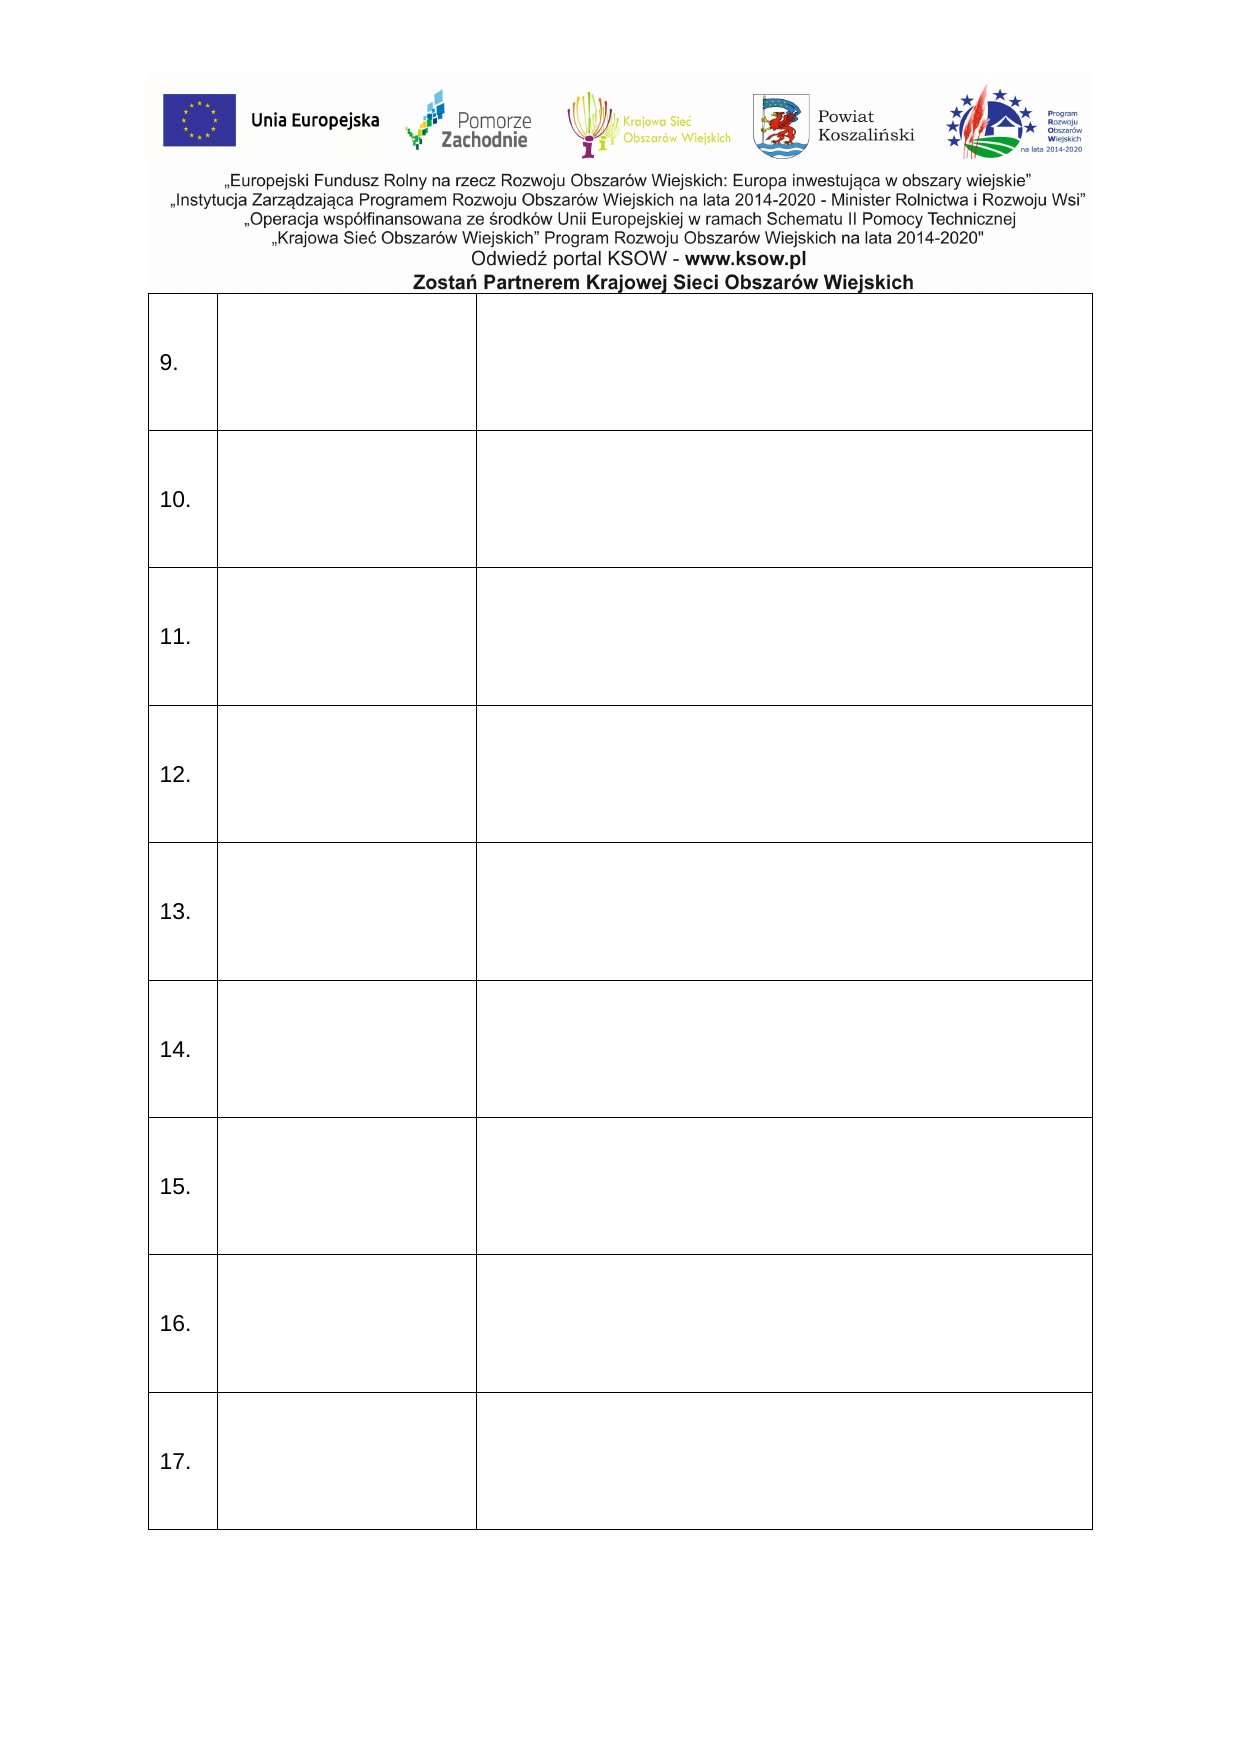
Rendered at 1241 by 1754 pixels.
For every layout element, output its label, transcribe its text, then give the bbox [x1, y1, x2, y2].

table_cell [477, 843, 1092, 979]
table_cell 14. [149, 981, 217, 1117]
table_cell 17. [149, 1393, 217, 1529]
table_cell [218, 843, 476, 979]
table_cell [477, 1255, 1092, 1392]
table_cell [477, 706, 1092, 842]
table_cell [477, 568, 1092, 705]
table_cell [477, 1118, 1092, 1254]
table_cell [218, 568, 476, 705]
table_cell 11. [149, 568, 217, 705]
table_cell 13. [149, 843, 217, 979]
table_cell [218, 981, 476, 1117]
table_cell [477, 431, 1092, 567]
table_cell [218, 431, 476, 567]
table_cell [218, 1393, 476, 1529]
table_cell [218, 1118, 476, 1254]
table_cell [218, 1255, 476, 1392]
table_cell 9. [149, 294, 217, 430]
table_cell [477, 981, 1092, 1117]
table_cell [218, 294, 476, 430]
table_cell [477, 1393, 1092, 1529]
table_cell 16. [149, 1255, 217, 1392]
table_cell 15. [149, 1118, 217, 1254]
table_cell [218, 706, 476, 842]
table_cell 12. [149, 706, 217, 842]
picture [147, 73, 1093, 293]
table_cell 10. [149, 431, 217, 567]
table_cell [477, 294, 1092, 430]
